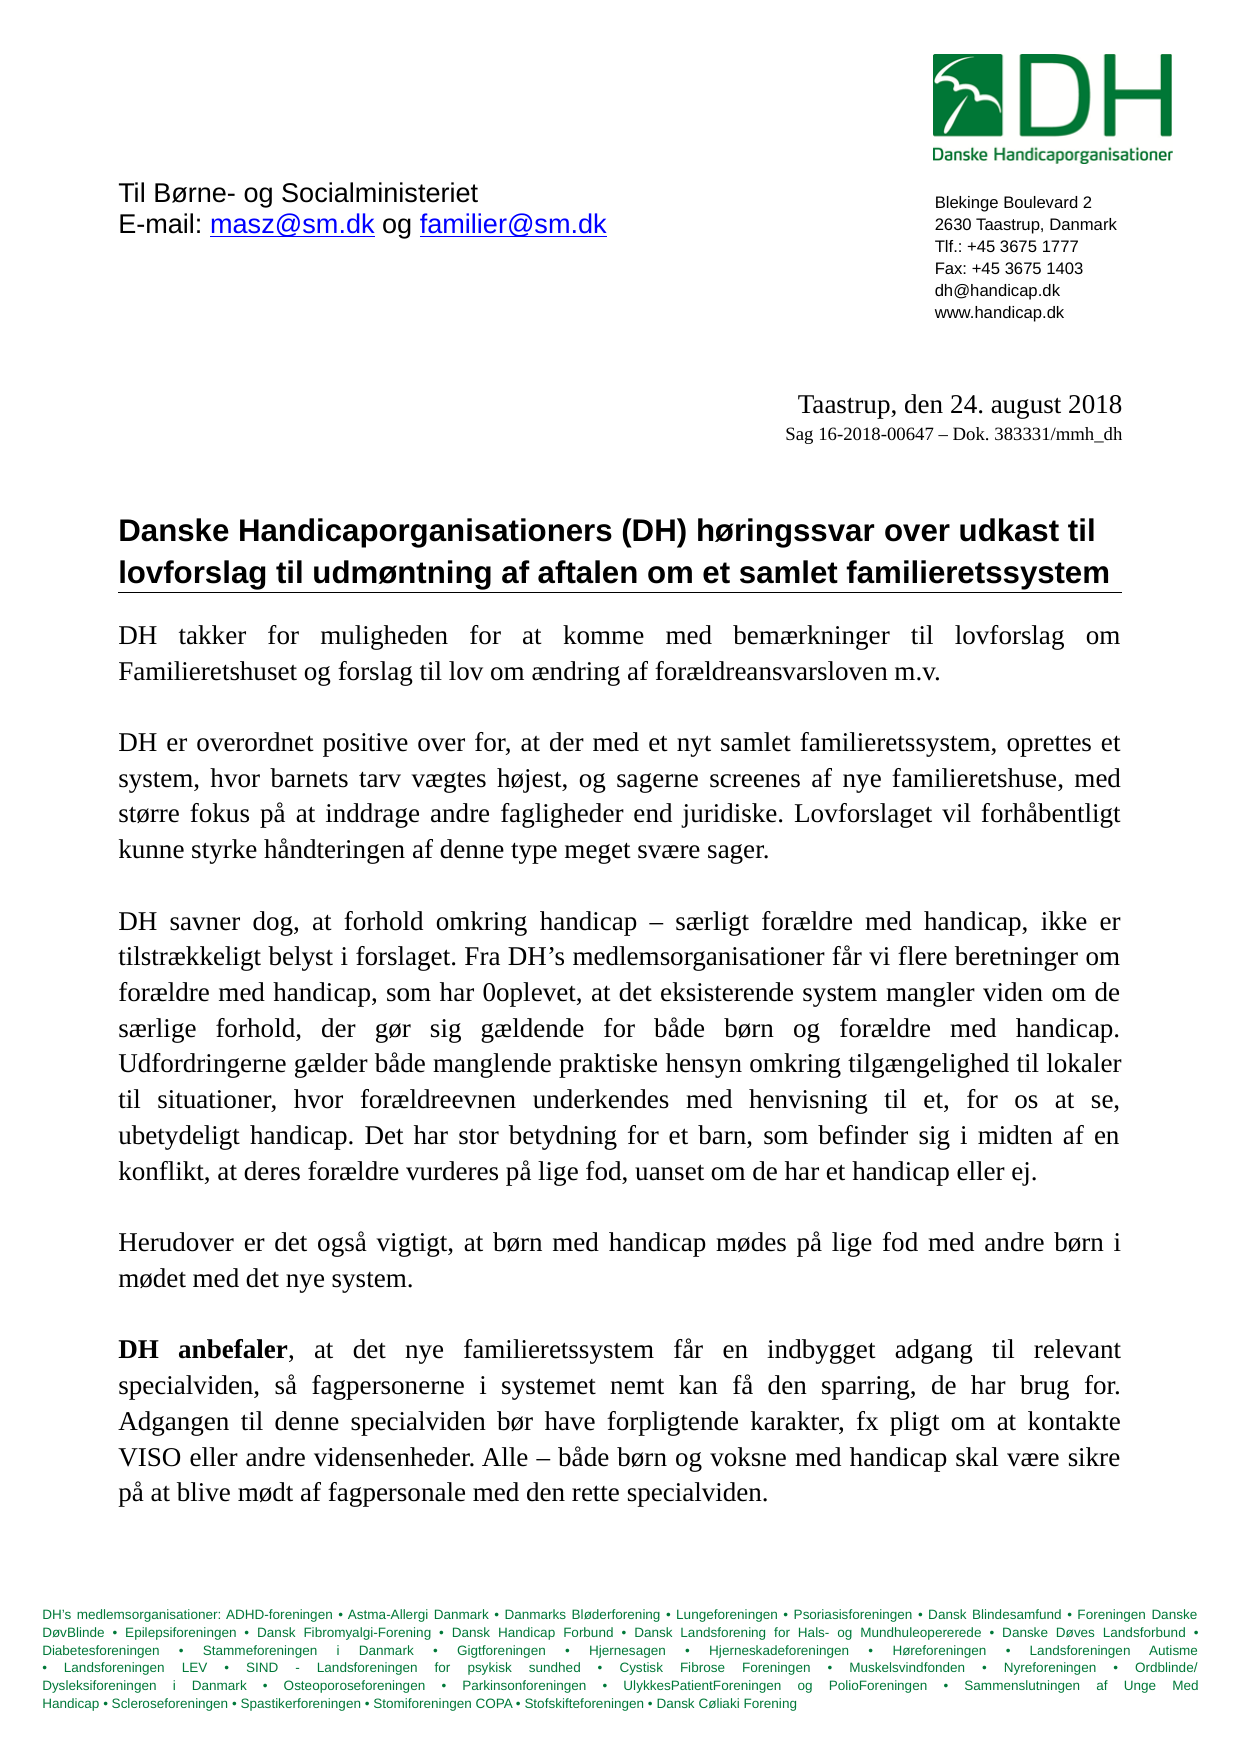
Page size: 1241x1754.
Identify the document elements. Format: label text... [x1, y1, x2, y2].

text Til Børne- og Socialministeriet E-mail: masz@sm.dk og familier@sm.dk [118, 177, 1122, 296]
text DH takker for muligheden for at komme med bemærkninger til lovforslag om Familieretshuset og forslag til lov om ændring af forældreansvarsloven m.v. [118, 619, 1122, 686]
text DH er overordnet positive over for, at der med et nyt samlet familieretssystem, oprettes et system, hvor barnets tarv vægtes højest, og sagerne screenes af nye familieretshuse, med større fokus på at inddrage andre fagligheder end juridiske. Lovforslaget vil forhåbentligt kunne styrke håndteringen af denne type meget svære sager. [118, 726, 1122, 864]
text DH anbefaler, at det nye familieretssystem får en indbygget adgang til relevant specialviden, så fagpersonerne i systemet nemt kan få den sparring, de har brug for. Adgangen til denne specialviden bør have forpligtende karakter, fx pligt om at kontakte VISO eller andre vidensenheder. Alle – både børn og voksne med handicap skal være sikre på at blive mødt af fagpersonale med den rette specialviden. [118, 1333, 1122, 1507]
text DH savner dog, at forhold omkring handicap – særligt forældre med handicap, ikke er tilstrækkeligt belyst i forslaget. Fra DH’s medlemsorganisationer får vi flere beretninger om forældre med handicap, som har 0oplevet, at det eksisterende system mangler viden om de særlige forhold, der gør sig gældende for både børn og forældre med handicap. Udfordringerne gælder både manglende praktiske hensyn omkring tilgængelighed til lokaler til situationer, hvor forældreevnen underkendes med henvisning til et, for os at se, ubetydeligt handicap. Det har stor betydning for et barn, som befinder sig i midten af en konflikt, at deres forældre vurderes på lige fod, uanset om de har et handicap eller ej. [118, 905, 1122, 1186]
text Taastrup, den 24. august 2018 Sag 16-2018-00647 – Dok. 383331/mmh_dh [118, 353, 1122, 444]
text Herudover er det også vigtigt, at børn med handicap mødes på lige fod med andre børn i mødet med det nye system. [118, 1226, 1122, 1293]
picture [933, 54, 1173, 164]
text Danske Handicaporganisationers (DH) høringssvar over udkast til lovforslag til udmøntning af aftalen om et samlet familieretssystem [118, 469, 1122, 592]
